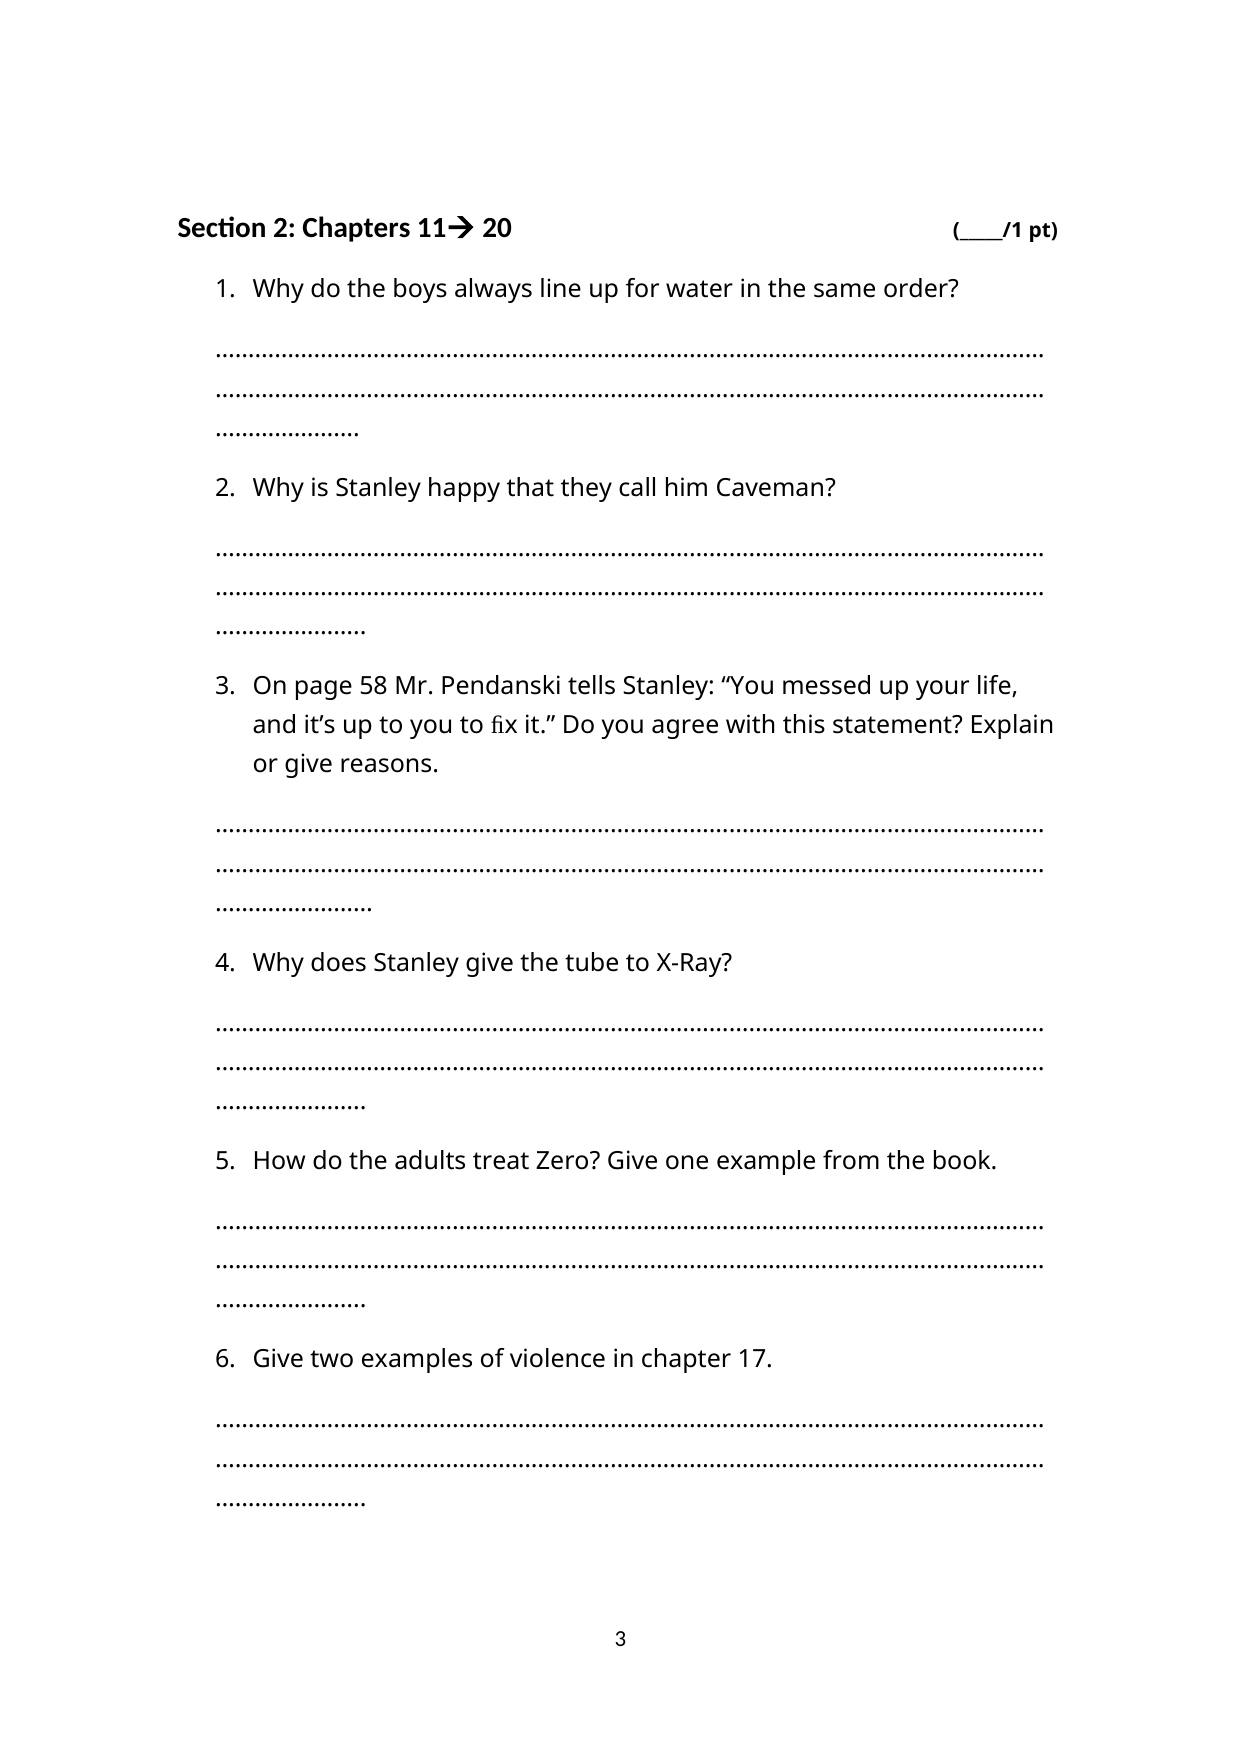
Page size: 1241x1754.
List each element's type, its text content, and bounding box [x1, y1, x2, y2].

list How do the adults treat Zero? Give one example from the book. [215, 1143, 1063, 1177]
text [215, 1203, 1063, 1315]
text ………………………………………………………………………………………………………………………………………………………………………………………………………………………………………………….. [215, 529, 1063, 642]
list On page 58 Mr. Pendanski tells Stanley: “You messed up your life, and it’s up to you to ﬁx it.” Do you agree with this statement? Explain or give reasons. [215, 668, 1063, 780]
list Why do the boys always line up for water in the same order? [215, 271, 1063, 305]
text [215, 1401, 1063, 1513]
text ………………………………………………………………………………………………………………………………………………………………………………………………………………………………………………….. [215, 1004, 1063, 1117]
list Give two examples of violence in chapter 17. [215, 1341, 1063, 1375]
text …………………………………………………………………………………………………………………………………………………………………………………………………………………………………………………. [215, 331, 1063, 443]
list Why is Stanley happy that they call him Caveman? [215, 469, 1063, 503]
text Section 2: Chapters 11 20 (_____/1 pt) [177, 209, 1063, 245]
text …………………………………………………………………………………………………………………………………………………………………………………………………………………………………………………… [215, 806, 1063, 918]
list Why does Stanley give the tube to X-Ray? [215, 944, 1063, 978]
